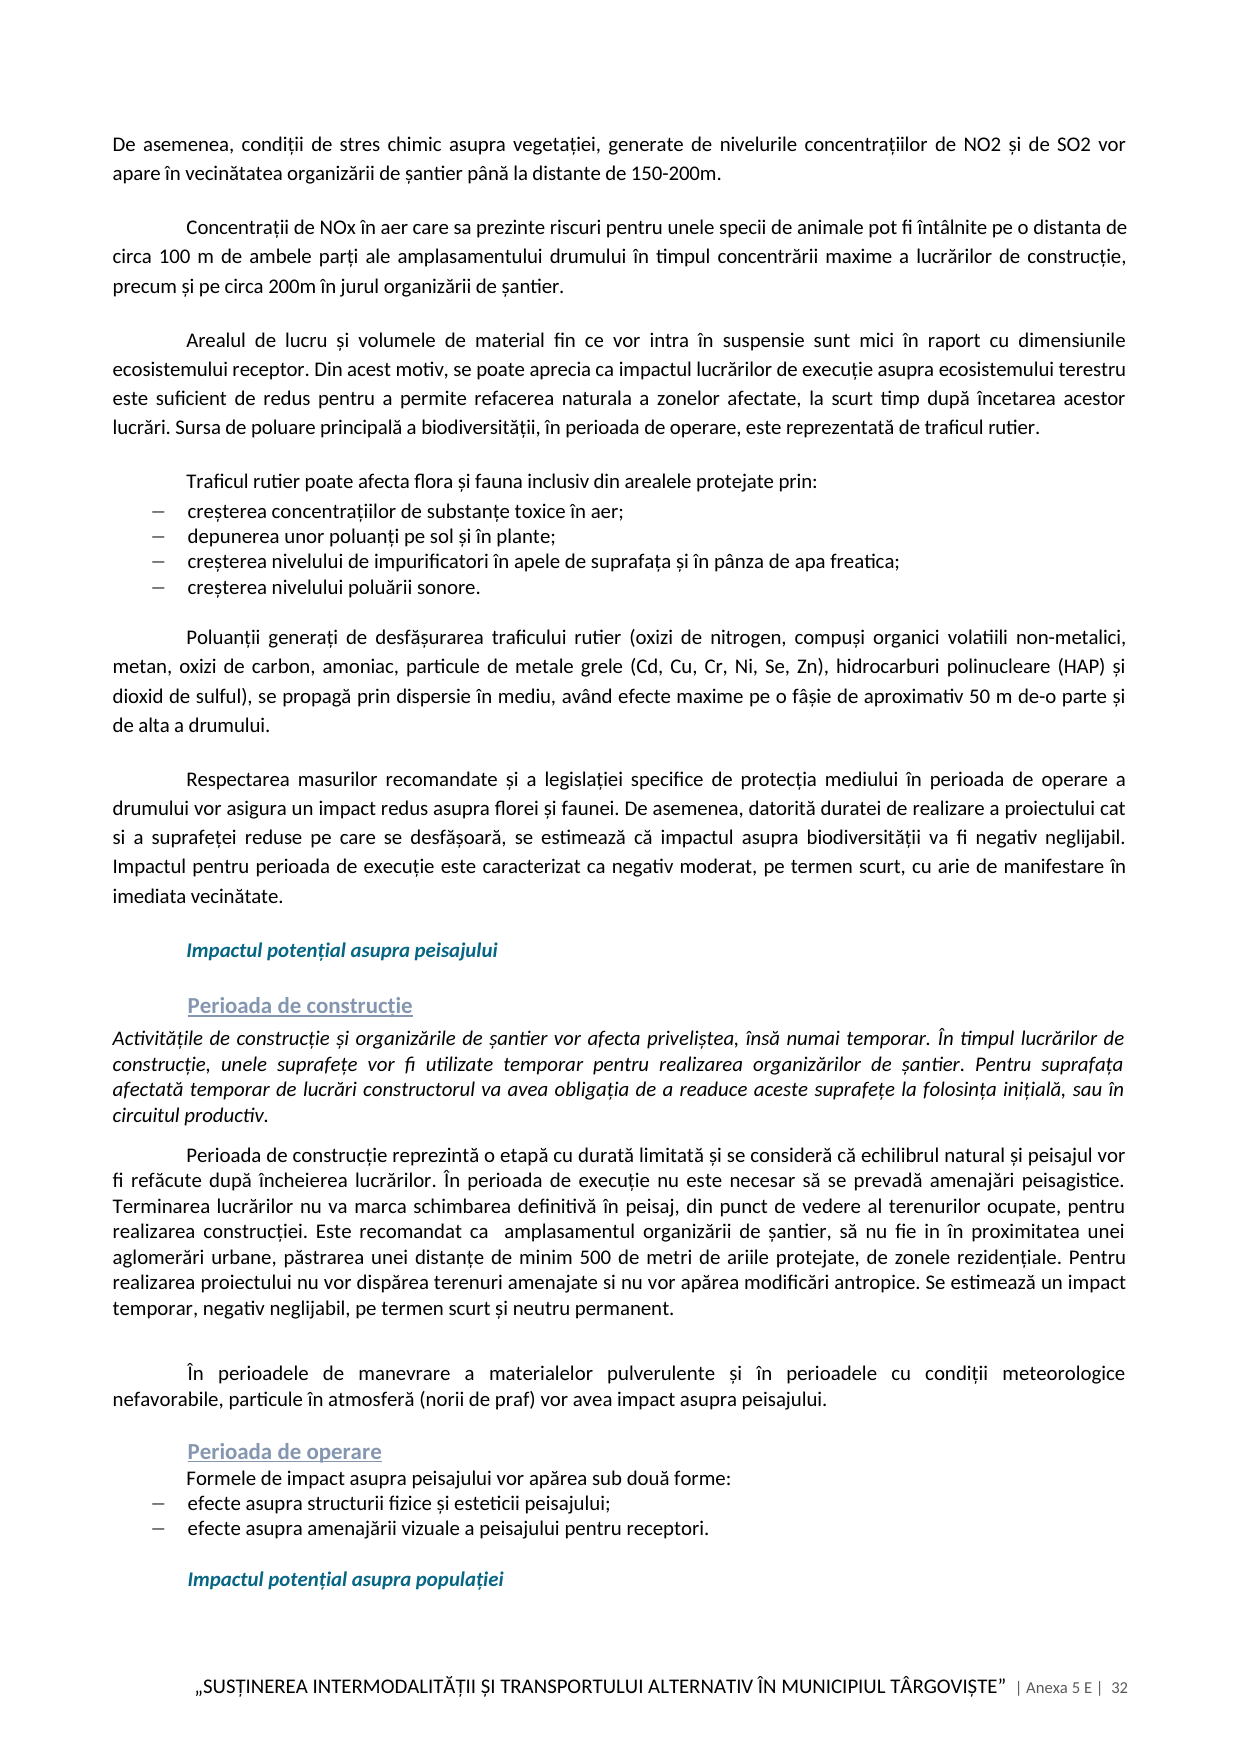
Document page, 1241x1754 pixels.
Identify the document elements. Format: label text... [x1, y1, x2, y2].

text Perioada de construcție [112, 991, 1128, 1019]
list depunerea unor poluanți pe sol și în plante; [150, 523, 1128, 549]
text Perioada de construcție reprezintă o etapă cu durată limitată și se consideră că echilibrul natural și peisajul vor fi refăcute după încheierea lucrărilor. În perioada de execuție nu este necesar să se prevadă amenajări peisagistice. Terminarea lucrărilor nu va marca schimbarea definitivă în peisaj, din punct de vedere al terenurilor ocupate, pentru realizarea construcției. Este recomandat ca amplasamentul organizării de șantier, să nu fie in în proximitatea unei aglomerări urbane, păstrarea unei distanțe de minim 500 de metri de ariile protejate, de zonele rezidențiale. Pentru realizarea proiectului nu vor dispărea terenuri amenajate si nu vor apărea modificări antropice. Se estimează un impact temporar, negativ neglijabil, pe termen scurt și neutru permanent. [112, 1142, 1128, 1320]
text Traficul rutier poate afecta flora și fauna inclusiv din arealele protejate prin: [112, 469, 1128, 494]
text Concentrații de NOx în aer care sa prezinte riscuri pentru unele specii de animale pot fi întâlnite pe o distanta de circa 100 m de ambele parți ale amplasamentului drumului în timpul concentrării maxime a lucrărilor de construcție, precum și pe circa 200m în jurul organizării de șantier. [112, 214, 1128, 298]
text Formele de impact asupra peisajului vor apărea sub două forme: [112, 1465, 1128, 1490]
list creșterea nivelului de impurificatori în apele de suprafața și în pânza de apa freatica; [150, 549, 1128, 574]
text Arealul de lucru și volumele de material fin ce vor intra în suspensie sunt mici în raport cu dimensiunile ecosistemului receptor. Din acest motiv, se poate aprecia ca impactul lucrărilor de execuție asupra ecosistemului terestru este suficient de redus pentru a permite refacerea naturala a zonelor afectate, la scurt timp după încetarea acestor lucrări. Sursa de poluare principală a biodiversității, în perioada de operare, este reprezentată de traficul rutier. [112, 327, 1128, 440]
text Perioada de operare [112, 1437, 1128, 1465]
list creșterea nivelului poluării sonore. [150, 574, 1128, 599]
text Activitățile de construcție și organizările de șantier vor afecta priveliștea, însă numai temporar. În timpul lucrărilor de construcție, unele suprafețe vor fi utilizate temporar pentru realizarea organizărilor de șantier. Pentru suprafața afectată temporar de lucrări constructorul va avea obligația de a readuce aceste suprafețe la folosința inițială, sau în circuitul productiv. [112, 1026, 1128, 1127]
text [112, 131, 1128, 186]
text Impactul potențial asupra populației [187, 1566, 1128, 1591]
text Impactul potențial asupra peisajului [112, 937, 1128, 962]
list efecte asupra structurii fizice și esteticii peisajului; [150, 1490, 1128, 1516]
text În perioadele de manevrare a materialelor pulverulente și în perioadele cu condiții meteorologice nefavorabile, particule în atmosferă (norii de praf) vor avea impact asupra peisajului. [112, 1361, 1128, 1411]
text Poluanții generați de desfășurarea traficului rutier (oxizi de nitrogen, compuși organici volatiili non-metalici, metan, oxizi de carbon, amoniac, particule de metale grele (Cd, Cu, Cr, Ni, Se, Zn), hidrocarburi polinucleare (HAP) și dioxid de sulful), se propagă prin dispersie în mediu, având efecte maxime pe o fâșie de aproximativ 50 m de-o parte și de alta a drumului. [112, 624, 1128, 737]
list efecte asupra amenajării vizuale a peisajului pentru receptori. [150, 1516, 1128, 1541]
list creșterea concentrațiilor de substanțe toxice în aer; [150, 498, 1128, 523]
text Respectarea masurilor recomandate și a legislației specifice de protecția mediului în perioada de operare a drumului vor asigura un impact redus asupra florei și faunei. De asemenea, datorită duratei de realizare a proiectului cat si a suprafeței reduse pe care se desfășoară, se estimează că impactul asupra biodiversității va fi negativ neglijabil. Impactul pentru perioada de execuție este caracterizat ca negativ moderat, pe termen scurt, cu arie de manifestare în imediata vecinătate. [112, 766, 1128, 908]
